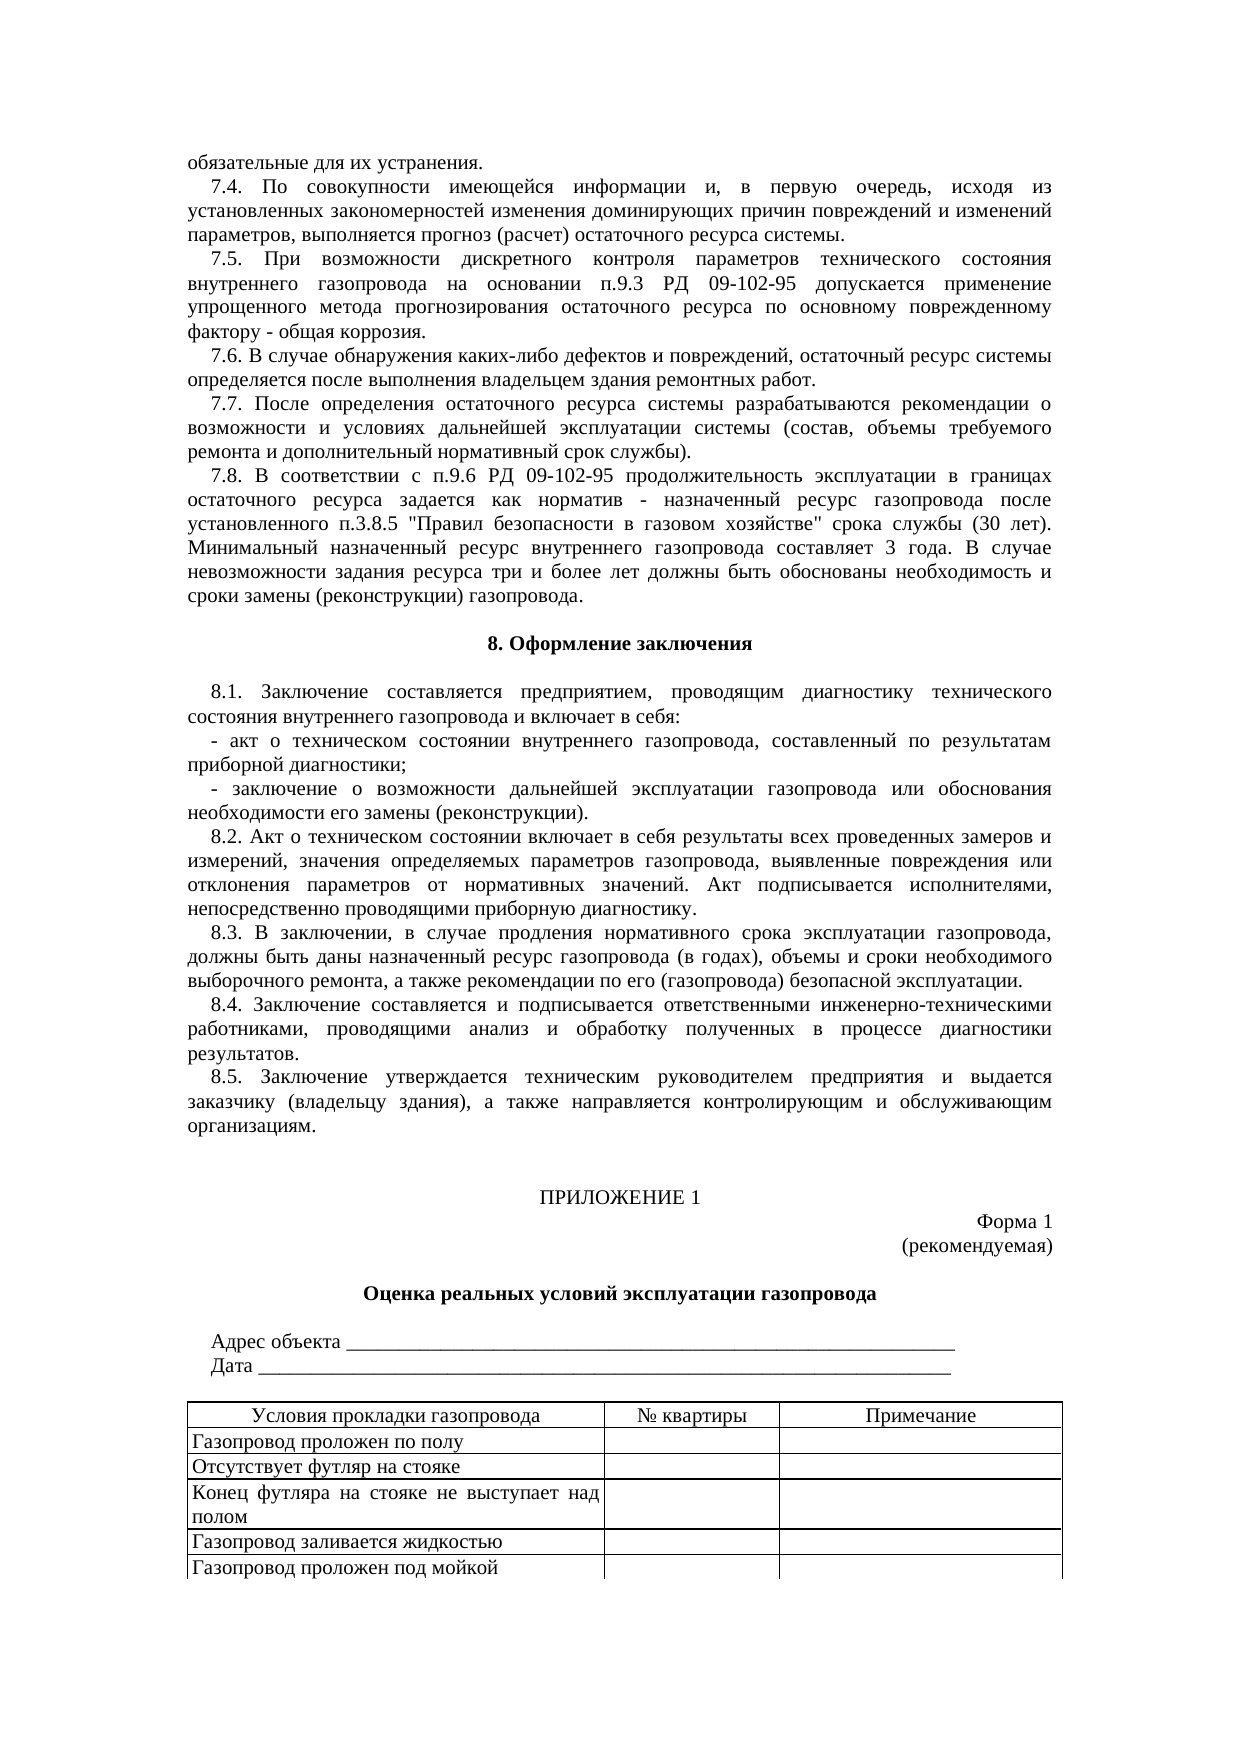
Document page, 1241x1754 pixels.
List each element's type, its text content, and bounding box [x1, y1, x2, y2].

text (рекомендуемая) [187, 1233, 1053, 1257]
table_cell [605, 1530, 779, 1553]
text Форма 1 [187, 1209, 1053, 1233]
text 8.1. Заключение составляется предприятием, проводящим диагностику технического состояния внутреннего газопровода и включает в себя: [187, 679, 1053, 727]
text 7.6. В случае обнаружения каких-либо дефектов и повреждений, остаточный ресурс системы определяется после выполнения владельцем здания ремонтных работ. [187, 342, 1053, 391]
table_header Условия прокладки газопровода [188, 1403, 604, 1427]
table_header Примечание [780, 1403, 1062, 1427]
table_cell [780, 1554, 1062, 1579]
table_cell [780, 1528, 1062, 1553]
table_cell [780, 1478, 1062, 1528]
text 7.5. При возможности дискретного контроля параметров технического состояния внутреннего газопровода на основании п.9.3 РД 09-102-95 допускается применение упрощенного метода прогнозирования остаточного ресурса по основному поврежденному фактору - общая коррозия. [187, 246, 1053, 342]
text 8.3. В заключении, в случае продления нормативного срока эксплуатации газопровода, должны быть даны назначенный ресурс газопровода (в годах), объемы и сроки необходимого выборочного ремонта, а также рекомендации по его (газопровода) безопасной эксплуатации. [187, 920, 1053, 992]
table_cell [605, 1428, 779, 1452]
table_cell [605, 1454, 779, 1478]
text 8.2. Акт о техническом состоянии включает в себя результаты всех проведенных замеров и измерений, значения определяемых параметров газопровода, выявленные повреждения или отклонения параметров от нормативных значений. Акт подписывается исполнителями, непосредственно проводящими приборную диагностику. [187, 824, 1053, 920]
text 7.7. После определения остаточного ресурса системы разрабатываются рекомендации о возможности и условиях дальнейшей эксплуатации системы (состав, объемы требуемого ремонта и дополнительный нормативный срок службы). [187, 391, 1053, 463]
text ПРИЛОЖЕНИЕ 1 [187, 1185, 1053, 1209]
subtitle Оценка реальных условий эксплуатации газопровода [187, 1281, 1053, 1305]
table_cell [605, 1555, 779, 1579]
table_cell Газопровод проложен по полу [188, 1428, 604, 1452]
text Адрес объекта __________________________________________________________ [187, 1329, 1053, 1353]
table_cell Газопровод заливается жидкостью [188, 1530, 604, 1553]
text - акт о техническом состоянии внутреннего газопровода, составленный по результатам приборной диагностики; [187, 727, 1053, 776]
text 7.8. В соответствии с п.9.6 РД 09-102-95 продолжительность эксплуатации в границах остаточного ресурса задается как норматив - назначенный ресурс газопровода после установленного п.3.8.5 "Правил безопасности в газовом хозяйстве" срока службы (30 лет). Минимальный назначенный ресурс внутреннего газопровода составляет 3 года. В случае невозможности задания ресурса три и более лет должны быть обоснованы необходимость и сроки замены (реконструкции) газопровода. [187, 463, 1053, 607]
table_cell Газопровод проложен под мойкой [188, 1555, 604, 1579]
table_cell Конец футляра на стояке не выступает над полом [188, 1480, 604, 1528]
table_cell [605, 1480, 779, 1528]
text 8.4. Заключение составляется и подписывается ответственными инженерно-техническими работниками, проводящими анализ и обработку полученных в процессе диагностики результатов. [187, 992, 1053, 1064]
text - заключение о возможности дальнейшей эксплуатации газопровода или обоснования необходимости его замены (реконструкции). [187, 776, 1053, 824]
subtitle 8. Оформление заключения [187, 631, 1053, 655]
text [187, 150, 1053, 174]
table_header № квартиры [605, 1403, 779, 1427]
table_cell Отсутствует футляр на стояке [188, 1454, 604, 1478]
text Дата __________________________________________________________________ [187, 1353, 1053, 1377]
table_cell [780, 1427, 1062, 1452]
table_cell [780, 1453, 1062, 1478]
text 7.4. По совокупности имеющейся информации и, в первую очередь, исходя из установленных закономерностей изменения доминирующих причин повреждений и изменений параметров, выполняется прогноз (расчет) остаточного ресурса системы. [187, 174, 1053, 246]
text 8.5. Заключение утверждается техническим руководителем предприятия и выдается заказчику (владельцу здания), а также направляется контролирующим и обслуживающим организациям. [187, 1064, 1053, 1137]
